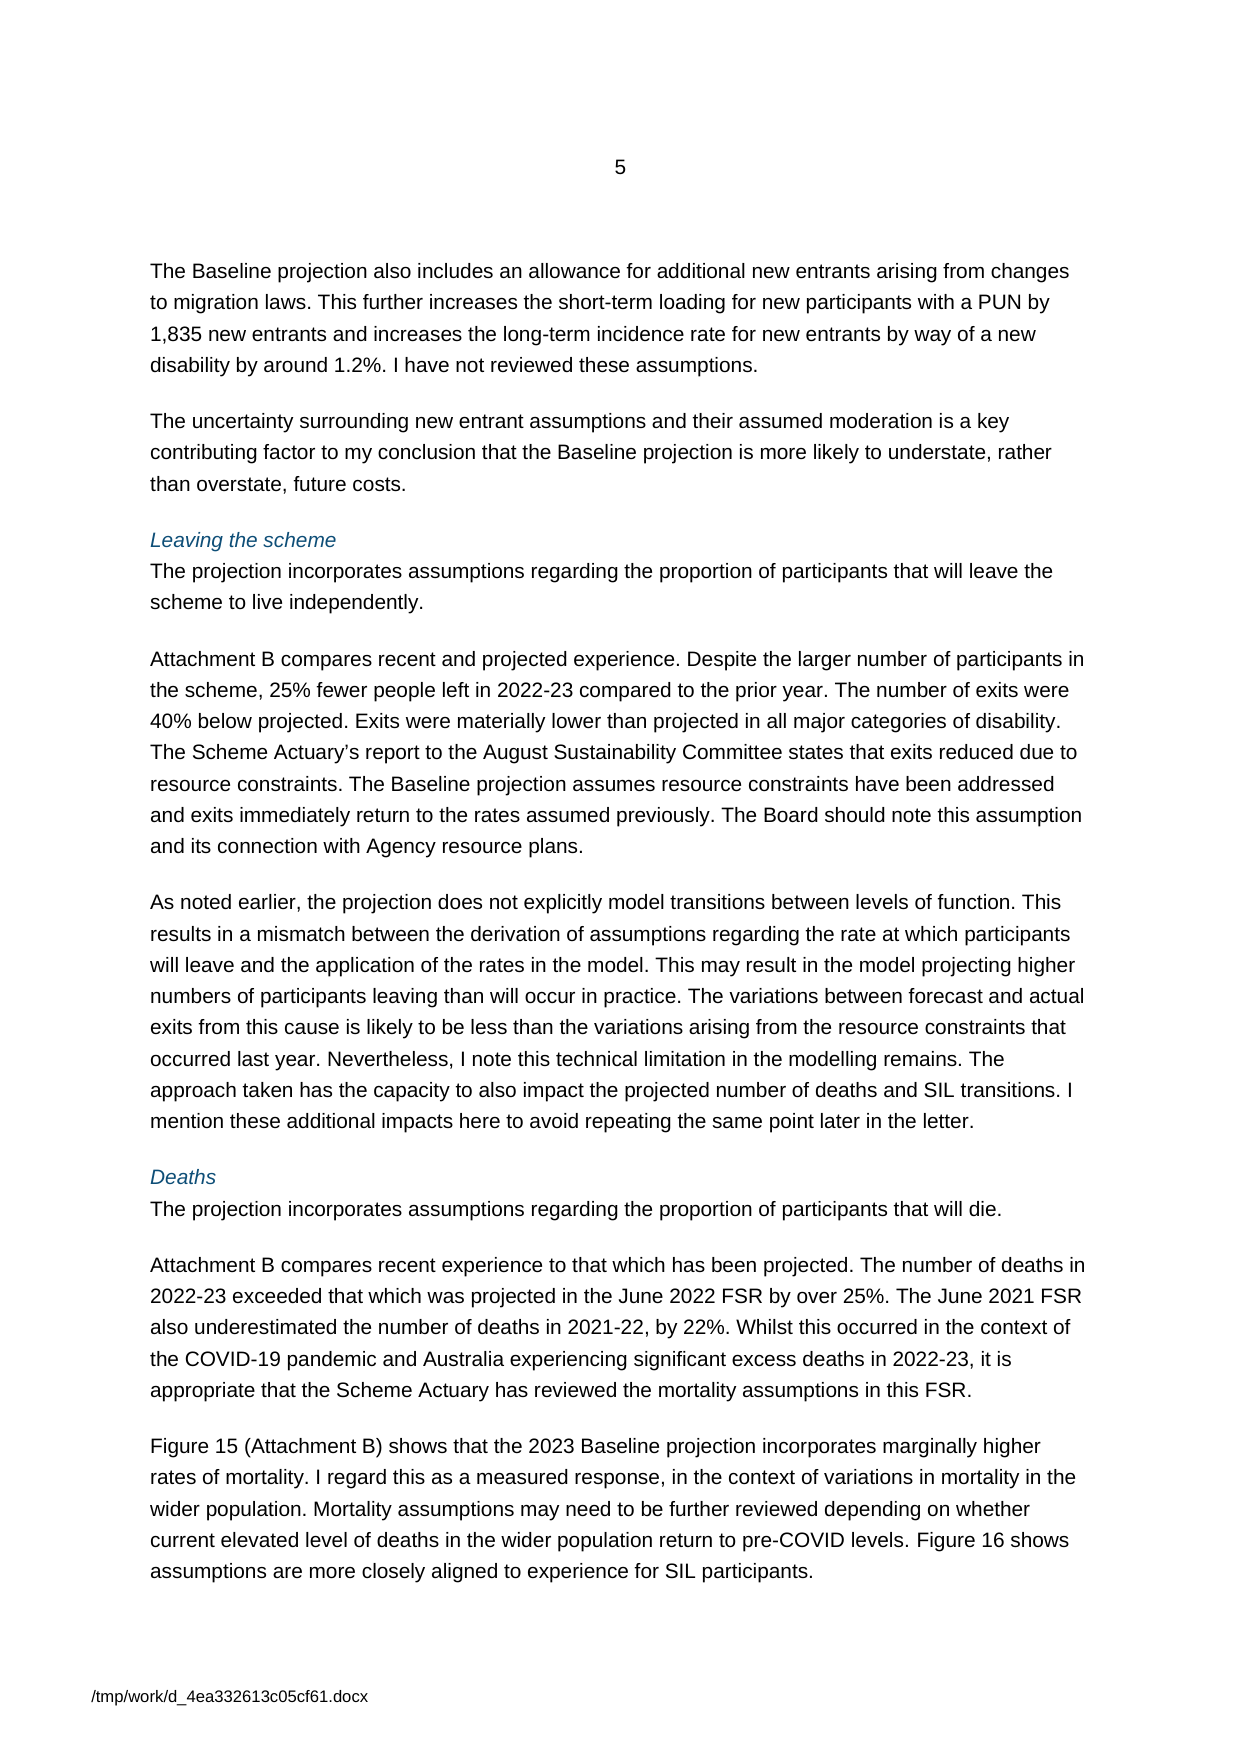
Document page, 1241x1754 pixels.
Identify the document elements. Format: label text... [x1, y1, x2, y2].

text The Baseline projection also includes an allowance for additional new entrants arising from changes to migration laws. This further increases the short-term loading for new participants with a PUN by 1,835 new entrants and increases the long-term incidence rate for new entrants by way of a new disability by around 1.2%. I have not reviewed these assumptions. [150, 252, 1090, 377]
subtitle Leaving the scheme [150, 520, 1090, 552]
text The uncertainty surrounding new entrant assumptions and their assumed moderation is a key contributing factor to my conclusion that the Baseline projection is more likely to understate, rather than overstate, future costs. [150, 402, 1090, 495]
text As noted earlier, the projection does not explicitly model transitions between levels of function. This results in a mismatch between the derivation of assumptions regarding the rate at which participants will leave and the application of the rates in the model. This may result in the model projecting higher numbers of participants leaving than will occur in practice. The variations between forecast and actual exits from this cause is likely to be less than the variations arising from the resource constraints that occurred last year. Nevertheless, I note this technical limitation in the modelling remains. The approach taken has the capacity to also impact the projected number of deaths and SIL transitions. I mention these additional impacts here to avoid repeating the same point later in the letter. [150, 883, 1090, 1133]
text Attachment B compares recent and projected experience. Despite the larger number of participants in the scheme, 25% fewer people left in 2022-23 compared to the prior year. The number of exits were 40% below projected. Exits were materially lower than projected in all major categories of disability. The Scheme Actuary’s report to the August Sustainability Committee states that exits reduced due to resource constraints. The Baseline projection assumes resource constraints have been addressed and exits immediately return to the rates assumed previously. The Board should note this assumption and its connection with Agency resource plans. [150, 639, 1090, 858]
text The projection incorporates assumptions regarding the proportion of participants that will leave the scheme to live independently. [150, 552, 1090, 614]
subtitle Deaths [150, 1158, 1090, 1189]
text Figure 15 (Attachment B) shows that the 2023 Baseline projection incorporates marginally higher rates of mortality. I regard this as a measured response, in the context of variations in mortality in the wider population. Mortality assumptions may need to be further reviewed depending on whether current elevated level of deaths in the wider population return to pre-COVID levels. Figure 16 shows assumptions are more closely aligned to experience for SIL participants. [150, 1427, 1090, 1583]
text Attachment B compares recent experience to that which has been projected. The number of deaths in 2022-23 exceeded that which was projected in the June 2022 FSR by over 25%. The June 2021 FSR also underestimated the number of deaths in 2021-22, by 22%. Whilst this occurred in the context of the COVID-19 pandemic and Australia experiencing significant excess deaths in 2022-23, it is appropriate that the Scheme Actuary has reviewed the mortality assumptions in this FSR. [150, 1245, 1090, 1402]
text The projection incorporates assumptions regarding the proportion of participants that will die. [150, 1189, 1090, 1220]
